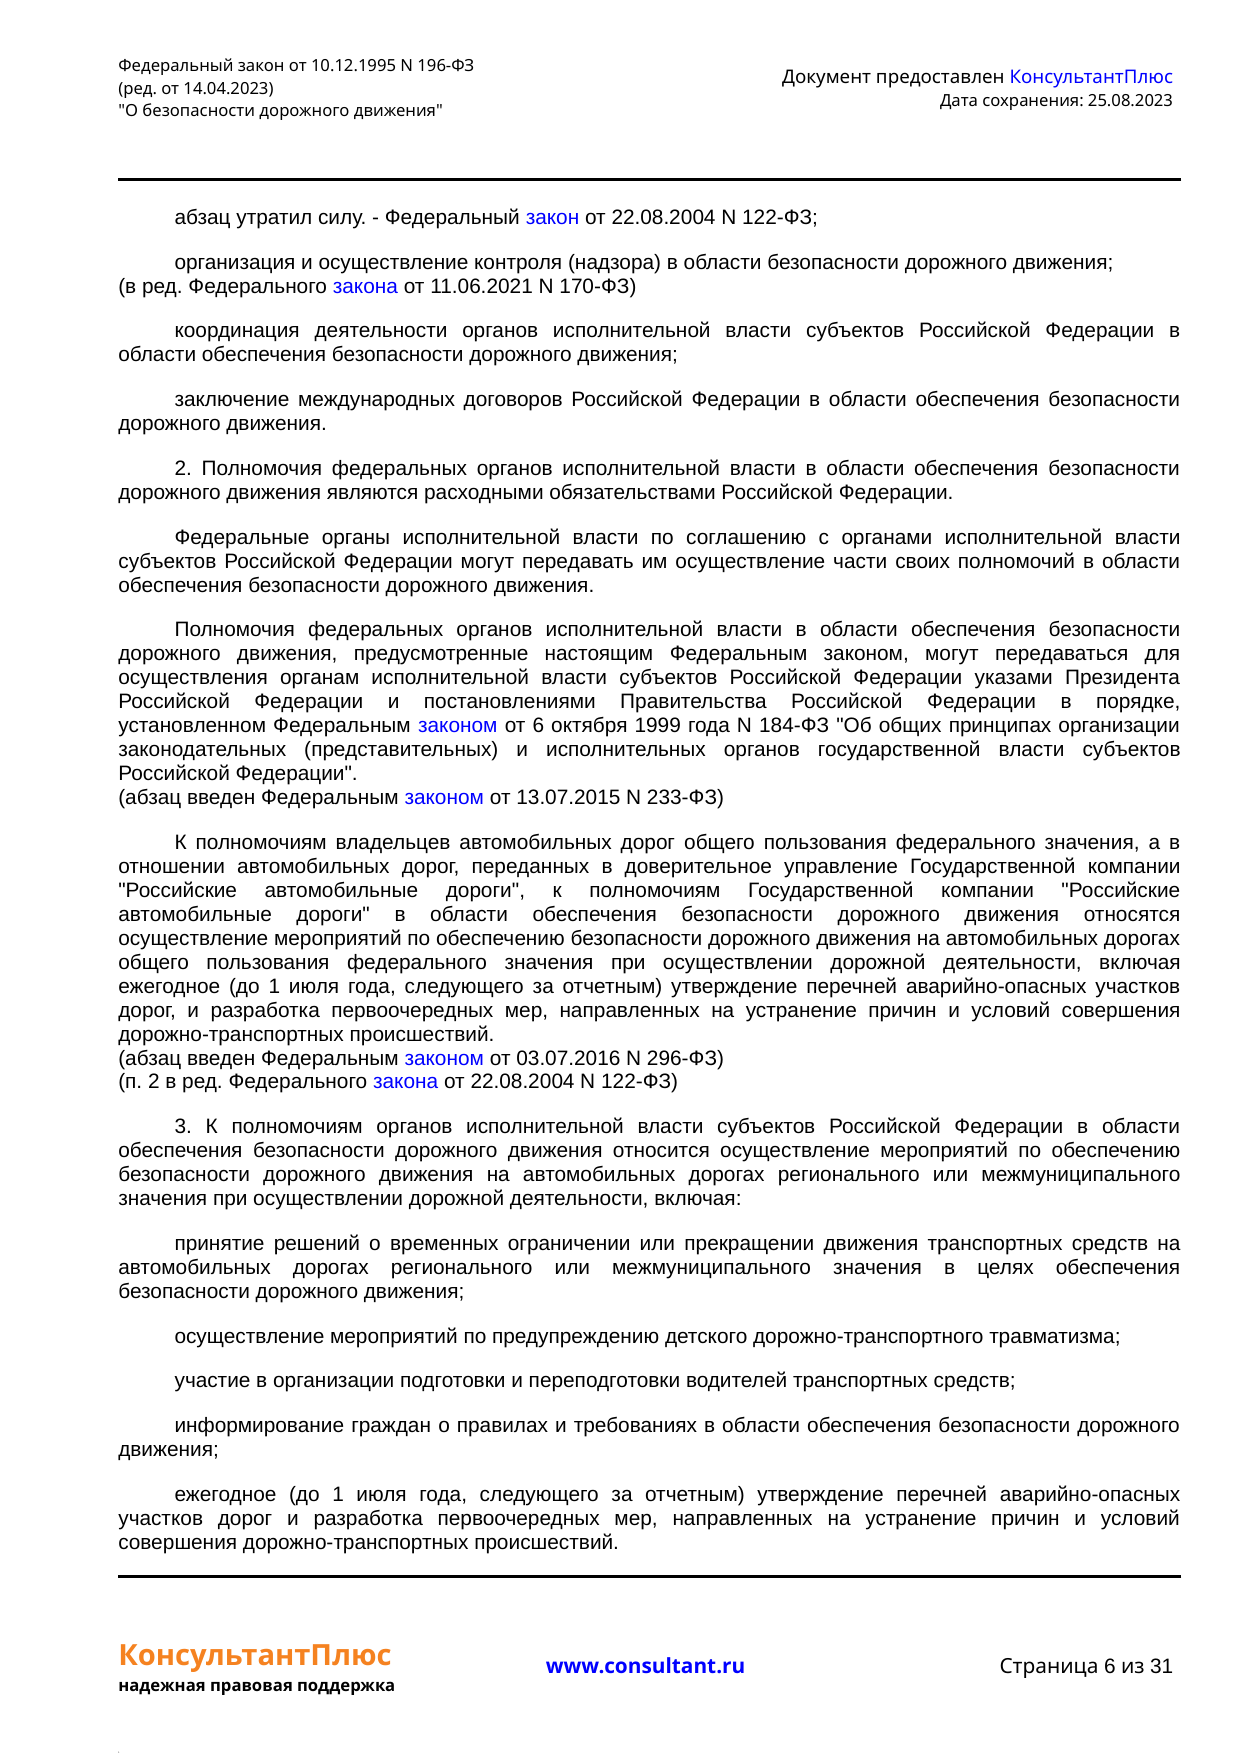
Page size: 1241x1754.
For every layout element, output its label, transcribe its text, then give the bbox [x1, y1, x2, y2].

text К полномочиям владельцев автомобильных дорог общего пользования федерального значения, а в отношении автомобильных дорог, переданных в доверительное управление Государственной компании "Российские автомобильные дороги", к полномочиям Государственной компании "Российские автомобильные дороги" в области обеспечения безопасности дорожного движения относятся осуществление мероприятий по обеспечению безопасности дорожного движения на автомобильных дорогах общего пользования федерального значения при осуществлении дорожной деятельности, включая ежегодное (до 1 июля года, следующего за отчетным) утверждение перечней аварийно-опасных участков дорог, и разработка первоочередных мер, направленных на устранение причин и условий совершения дорожно-транспортных происшествий. [118, 830, 1181, 1045]
text участие в организации подготовки и переподготовки водителей транспортных средств; [118, 1368, 1181, 1392]
text (в ред. Федерального закона от 11.06.2021 N 170-ФЗ) [118, 273, 1181, 297]
text координация деятельности органов исполнительной власти субъектов Российской Федерации в области обеспечения безопасности дорожного движения; [118, 318, 1181, 366]
text (абзац введен Федеральным законом от 03.07.2016 N 296-ФЗ) [118, 1045, 1181, 1069]
text заключение международных договоров Российской Федерации в области обеспечения безопасности дорожного движения. [118, 387, 1181, 435]
text ежегодное (до 1 июля года, следующего за отчетным) утверждение перечней аварийно-опасных участков дорог и разработка первоочередных мер, направленных на устранение причин и условий совершения дорожно-транспортных происшествий. [118, 1482, 1181, 1554]
text (абзац введен Федеральным законом от 13.07.2015 N 233-ФЗ) [118, 785, 1181, 809]
text 3. К полномочиям органов исполнительной власти субъектов Российской Федерации в области обеспечения безопасности дорожного движения относится осуществление мероприятий по обеспечению безопасности дорожного движения на автомобильных дорогах регионального или межмуниципального значения при осуществлении дорожной деятельности, включая: [118, 1114, 1181, 1210]
text абзац утратил силу. - Федеральный закон от 22.08.2004 N 122-ФЗ; [118, 205, 1181, 229]
text принятие решений о временных ограничении или прекращении движения транспортных средств на автомобильных дорогах регионального или межмуниципального значения в целях обеспечения безопасности дорожного движения; [118, 1231, 1181, 1303]
text Полномочия федеральных органов исполнительной власти в области обеспечения безопасности дорожного движения, предусмотренные настоящим Федеральным законом, могут передаваться для осуществления органам исполнительной власти субъектов Российской Федерации указами Президента Российской Федерации и постановлениями Правительства Российской Федерации в порядке, установленном Федеральным законом от 6 октября 1999 года N 184-ФЗ "Об общих принципах организации законодательных (представительных) и исполнительных органов государственной власти субъектов Российской Федерации". [118, 617, 1181, 785]
text организация и осуществление контроля (надзора) в области безопасности дорожного движения; [118, 249, 1181, 273]
text Федеральные органы исполнительной власти по соглашению с органами исполнительной власти субъектов Российской Федерации могут передавать им осуществление части своих полномочий в области обеспечения безопасности дорожного движения. [118, 524, 1181, 596]
text осуществление мероприятий по предупреждению детского дорожно-транспортного травматизма; [118, 1323, 1181, 1347]
text информирование граждан о правилах и требованиях в области обеспечения безопасности дорожного движения; [118, 1413, 1181, 1461]
text 2. Полномочия федеральных органов исполнительной власти в области обеспечения безопасности дорожного движения являются расходными обязательствами Российской Федерации. [118, 456, 1181, 504]
text (п. 2 в ред. Федерального закона от 22.08.2004 N 122-ФЗ) [118, 1069, 1181, 1093]
